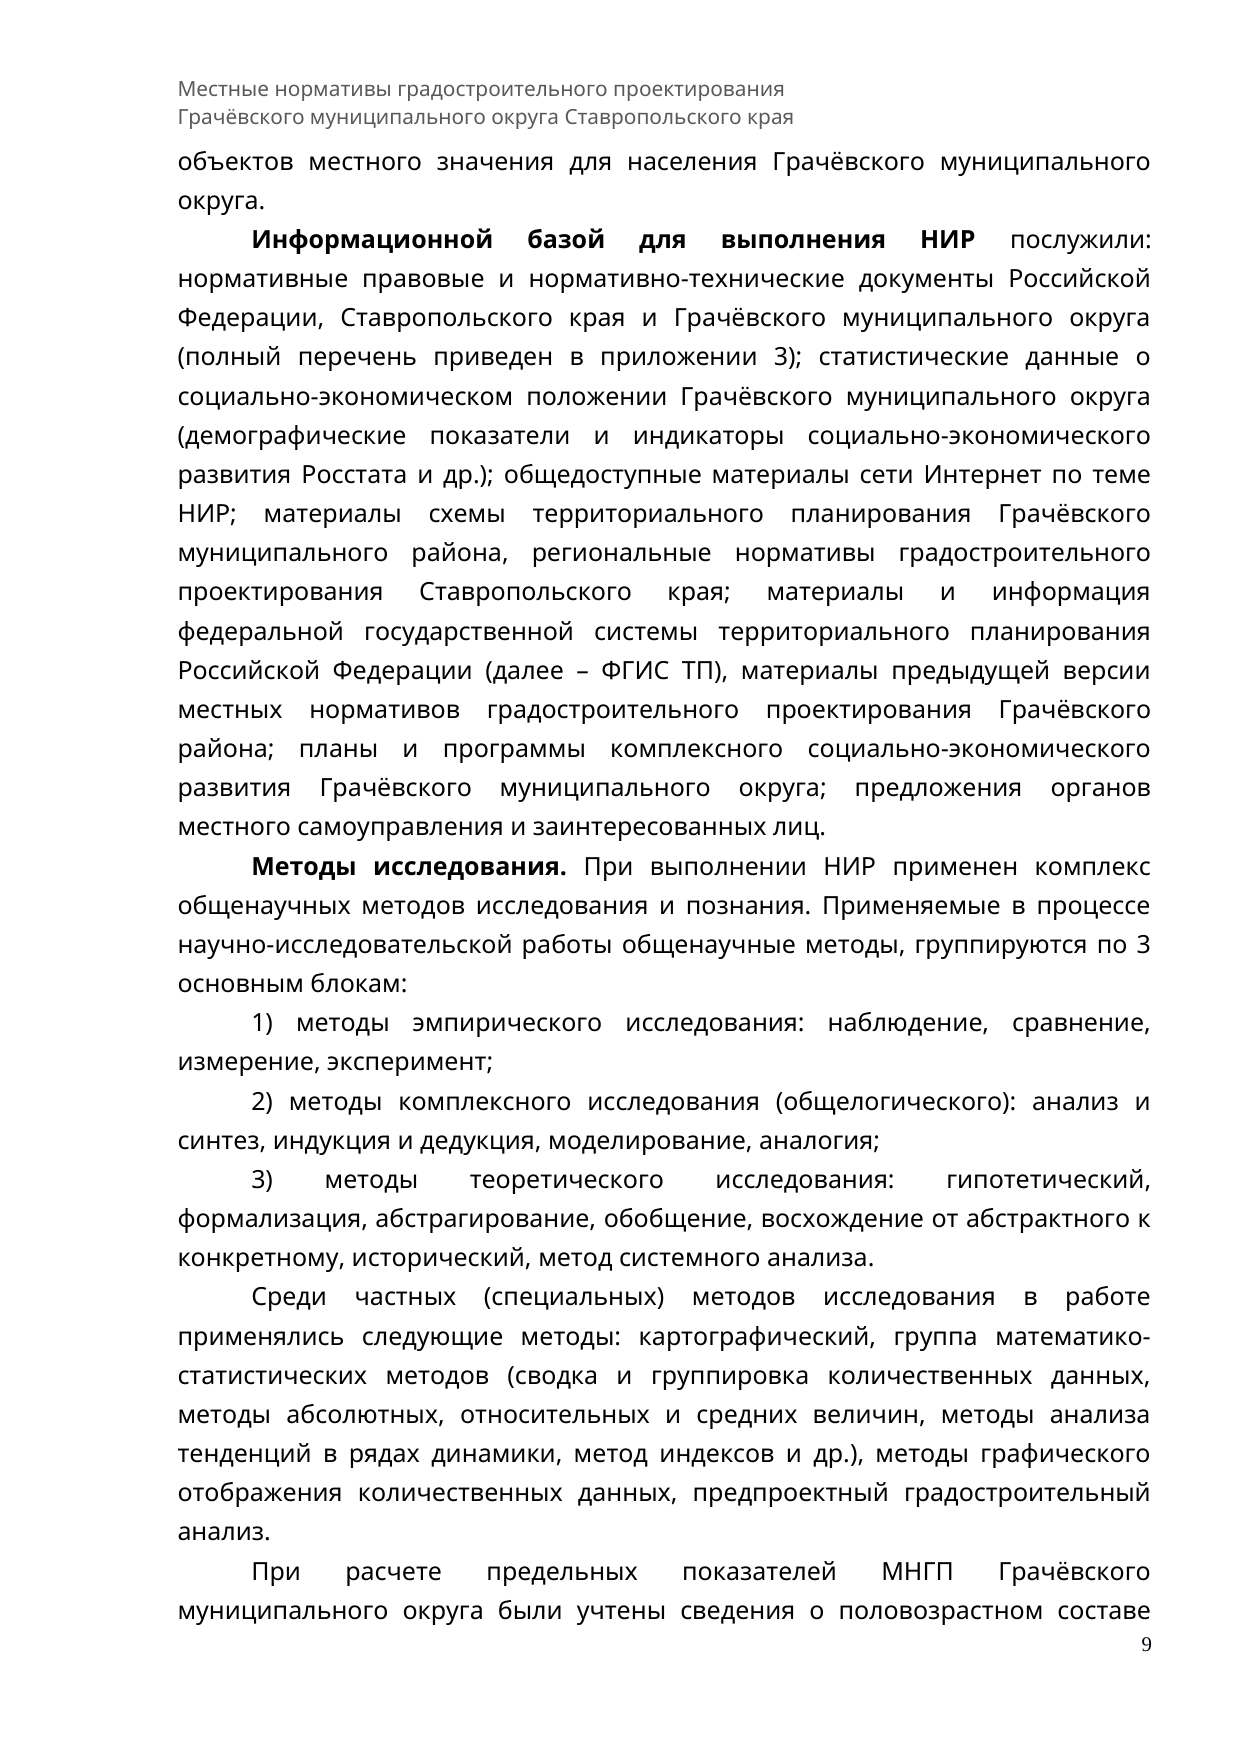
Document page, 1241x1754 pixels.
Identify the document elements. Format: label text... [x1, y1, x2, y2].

text Информационной базой для выполнения НИР послужили: нормативные правовые и нормативно-технические документы Российской Федерации, Ставропольского края и Грачёвского муниципального округа (полный перечень приведен в приложении 3); статистические данные о социально-экономическом положении Грачёвского муниципального округа (демографические показатели и индикаторы социально-экономического развития Росстата и др.); общедоступные материалы сети Интернет по теме НИР; материалы схемы территориального планирования Грачёвского муниципального района, региональные нормативы градостроительного проектирования Ставропольского края; материалы и информация федеральной государственной системы территориального планирования Российской Федерации (далее – ФГИС ТП), материалы предыдущей версии местных нормативов градостроительного проектирования Грачёвского района; планы и программы комплексного социально-экономического развития Грачёвского муниципального округа; предложения органов местного самоуправления и заинтересованных лиц. [177, 221, 1152, 843]
text Методы исследования. При выполнении НИР применен комплекс общенаучных методов исследования и познания. Применяемые в процессе научно-исследовательской работы общенаучные методы, группируются по 3 основным блокам: [177, 848, 1152, 1000]
text 1) методы эмпирического исследования: наблюдение, сравнение, измерение, эксперимент; [177, 1005, 1152, 1078]
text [177, 1553, 1152, 1626]
text Среди частных (специальных) методов исследования в работе применялись следующие методы: картографический, группа математико-статистических методов (сводка и группировка количественных данных, методы абсолютных, относительных и средних величин, методы анализа тенденций в рядах динамики, метод индексов и др.), методы графического отображения количественных данных, предпроектный градостроительный анализ. [177, 1279, 1152, 1548]
text 2) методы комплексного исследования (общелогического): анализ и синтез, индукция и дедукция, моделирование, аналогия; [177, 1083, 1152, 1156]
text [177, 143, 1152, 216]
text 3) методы теоретического исследования: гипотетический, формализация, абстрагирование, обобщение, восхождение от абстрактного к конкретному, исторический, метод системного анализа. [177, 1161, 1152, 1274]
